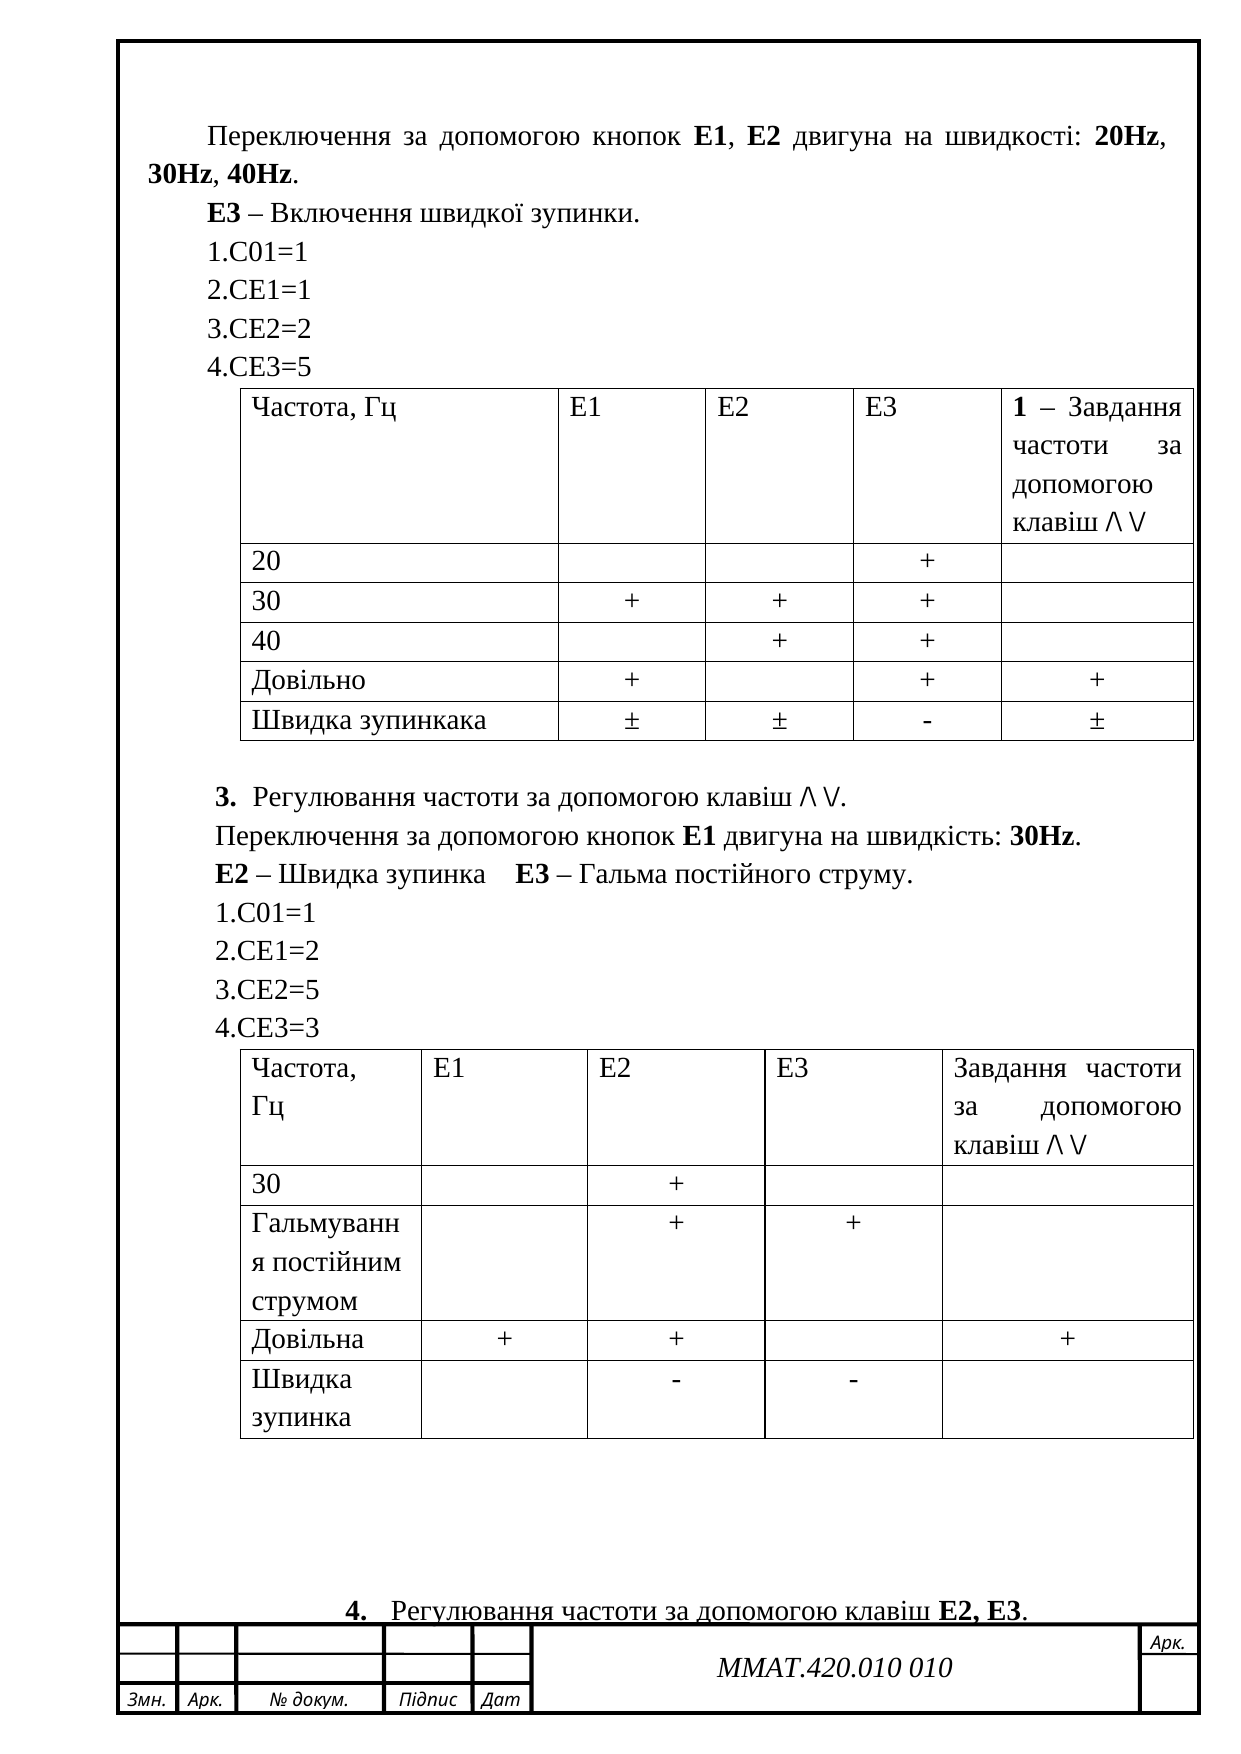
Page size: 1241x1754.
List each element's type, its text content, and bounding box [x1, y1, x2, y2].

table_header 1 – Завдання частоти за допомогою клавіш /\ \/ [1002, 389, 1193, 542]
table_cell 30 [241, 1166, 421, 1204]
table_cell - [588, 1361, 764, 1437]
table_cell + [559, 583, 705, 622]
table_cell + [854, 623, 1001, 661]
table_cell - [766, 1361, 942, 1437]
text 3.СЕ2=2 [148, 311, 1167, 344]
table_cell [766, 1166, 942, 1204]
table_cell + [422, 1321, 587, 1360]
text Переключення за допомогою кнопок Е1 двигуна на швидкість: 30Hz. [148, 818, 1167, 851]
table_cell - [854, 702, 1001, 739]
table_header Частота, Гц [241, 389, 558, 542]
text 1.С01=1 [148, 895, 1167, 928]
table_cell Швидка зупинка [241, 1361, 421, 1437]
table_cell [559, 544, 705, 582]
text 4.СЕ3=5 [148, 349, 1167, 383]
table_cell + [706, 623, 853, 661]
table_cell ± [1002, 702, 1193, 739]
table_header Е1 [422, 1050, 587, 1165]
table_cell [706, 662, 853, 701]
text 1.С01=1 [148, 234, 1167, 267]
text 2.СЕ1=2 [148, 933, 1167, 967]
table_header Е3 [854, 389, 1001, 542]
table_header Е3 [766, 1050, 942, 1165]
table_cell + [1002, 662, 1193, 701]
table_cell [706, 544, 853, 582]
list Регулювання частоти за допомогою клавіш Е2, E3. [148, 1593, 1167, 1626]
table_cell [422, 1206, 587, 1320]
table_cell [422, 1166, 587, 1204]
table_cell + [706, 583, 853, 622]
table_cell [559, 623, 705, 661]
table_cell [943, 1166, 1193, 1204]
table_cell Довільна [241, 1321, 421, 1360]
text 3.СЕ2=5 [148, 972, 1167, 1005]
table_cell ± [706, 702, 853, 739]
text 4.СЕ3=3 [148, 1010, 1167, 1044]
table_cell + [854, 662, 1001, 701]
table_header Е2 [588, 1050, 764, 1165]
table_cell [422, 1361, 587, 1437]
table_cell [1002, 583, 1193, 622]
table_cell + [559, 662, 705, 701]
table_cell [766, 1321, 942, 1360]
text Е2 – Швидка зупинка E3 – Гальма постійного струму. [148, 856, 1167, 890]
table_cell + [854, 583, 1001, 622]
table_cell + [766, 1206, 942, 1320]
table_cell Довільно [241, 662, 558, 701]
table_header Частота, Гц [241, 1050, 421, 1165]
table_header Е2 [706, 389, 853, 542]
table_cell + [943, 1321, 1193, 1360]
table_cell [1002, 544, 1193, 582]
table_cell [943, 1361, 1193, 1437]
table_header Е1 [559, 389, 705, 542]
table_cell 20 [241, 544, 558, 582]
table_cell + [588, 1166, 764, 1204]
table_cell ± [559, 702, 705, 739]
table_cell [1002, 623, 1193, 661]
table_cell + [588, 1321, 764, 1360]
table_cell Швидка зупинкака [241, 702, 558, 739]
table_cell 40 [241, 623, 558, 661]
table_cell + [854, 544, 1001, 582]
table_cell Гальмування постійним струмом [241, 1206, 421, 1320]
table_cell [943, 1206, 1193, 1320]
text 2.СЕ1=1 [148, 272, 1167, 306]
table_cell + [588, 1206, 764, 1320]
list Регулювання частоти за допомогою клавіш /\ \/. [148, 779, 1167, 813]
text E3 – Включення швидкої зупинки. [148, 195, 1167, 229]
text Переключення за допомогою кнопок Е1, Е2 двигуна на швидкості: 20Hz, 30Hz, 40Hz. [148, 118, 1167, 190]
table_header Завдання частоти за допомогою клавіш /\ \/ [943, 1050, 1193, 1165]
table_cell 30 [241, 583, 558, 622]
